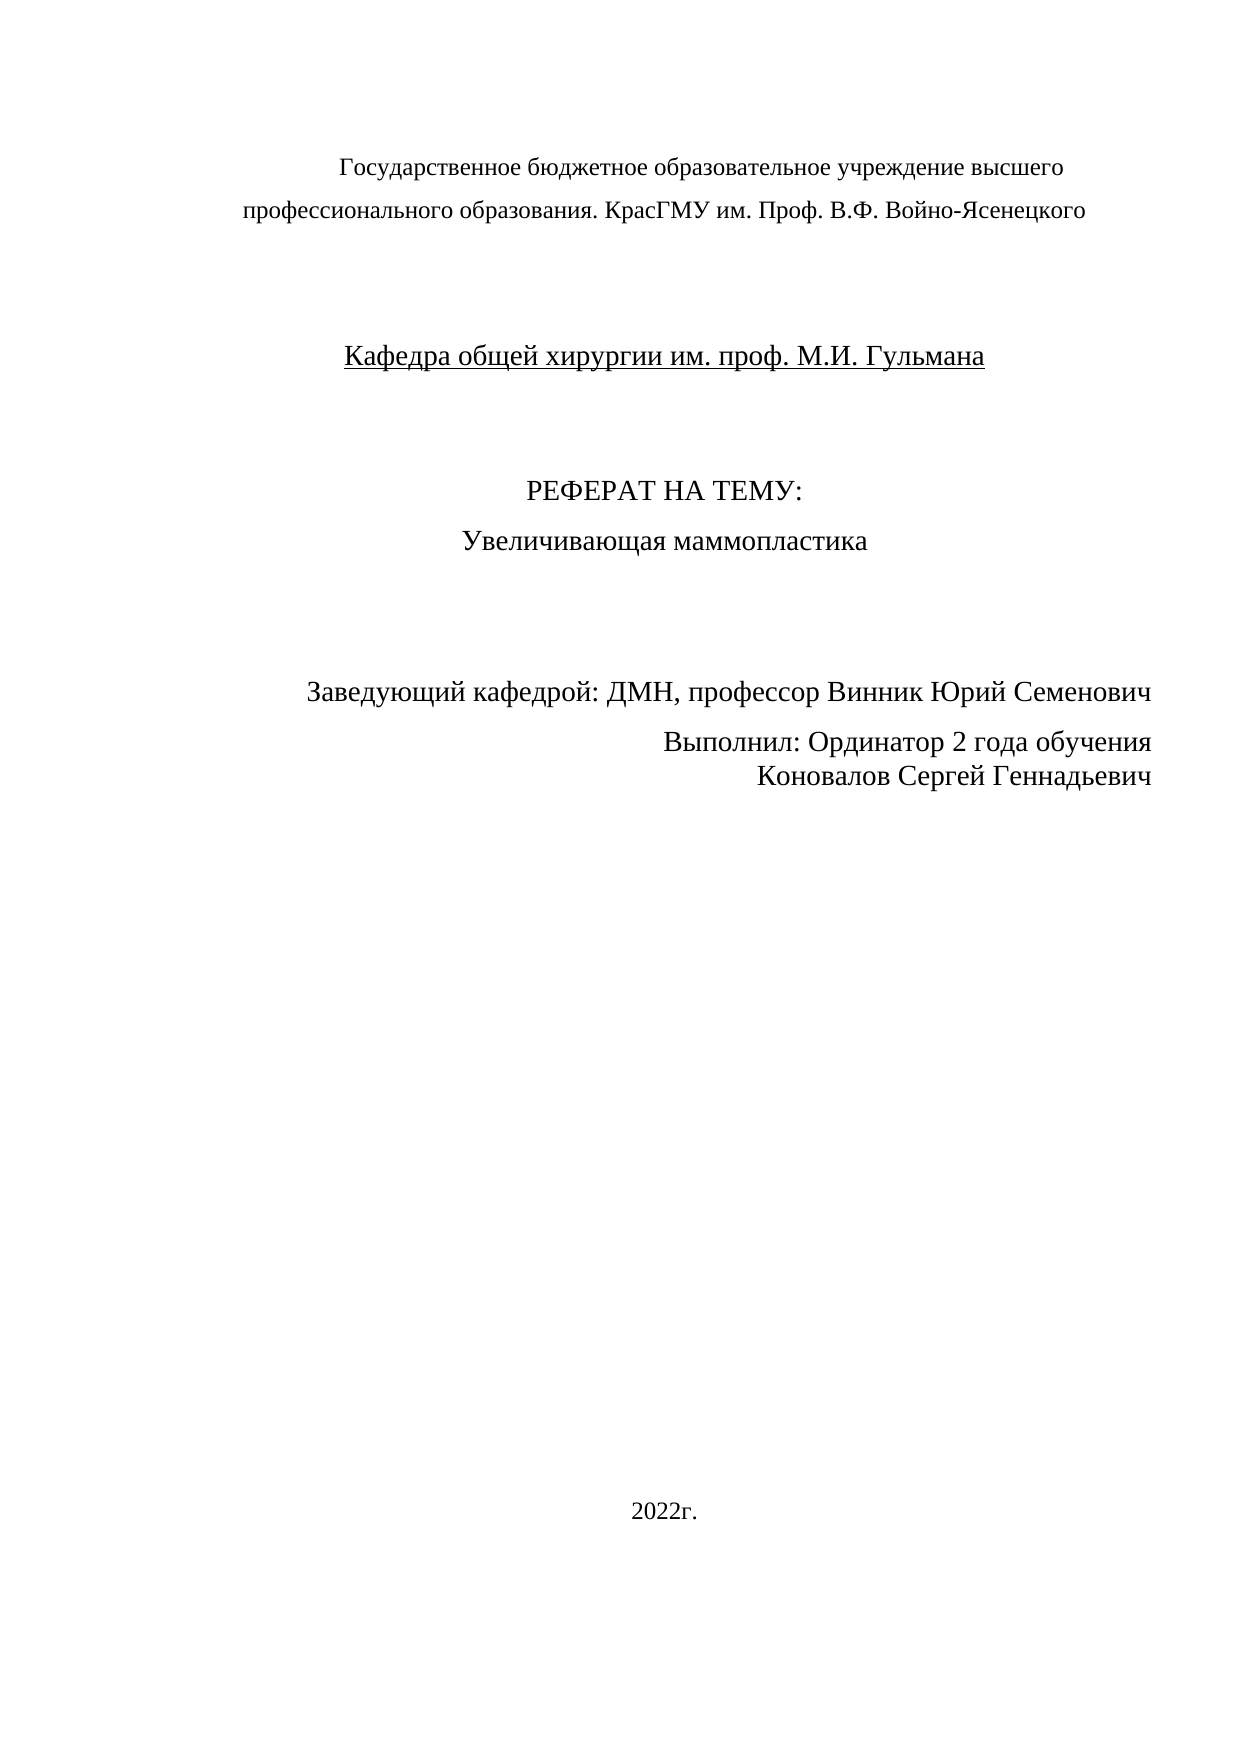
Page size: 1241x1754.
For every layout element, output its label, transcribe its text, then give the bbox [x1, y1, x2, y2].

text Коновалов Сергей Геннадьевич [177, 758, 1152, 791]
text РЕФЕРАТ НА ТЕМУ: [177, 473, 1152, 506]
text Кафедра общей хирургии им. проф. М.И. Гульмана [177, 338, 1152, 372]
text Государственное бюджетное образовательное учреждение высшего профессионального образования. КрасГМУ им. Проф. В.Ф. Войно-Ясенецкого [177, 152, 1152, 223]
text Увеличивающая маммопластика [177, 523, 1152, 557]
text 2022г. [177, 1496, 1152, 1524]
text Выполнил: Ординатор 2 года обучения [177, 724, 1152, 758]
text Заведующий кафедрой: ДМН, профессор Винник Юрий Семенович [177, 674, 1152, 707]
